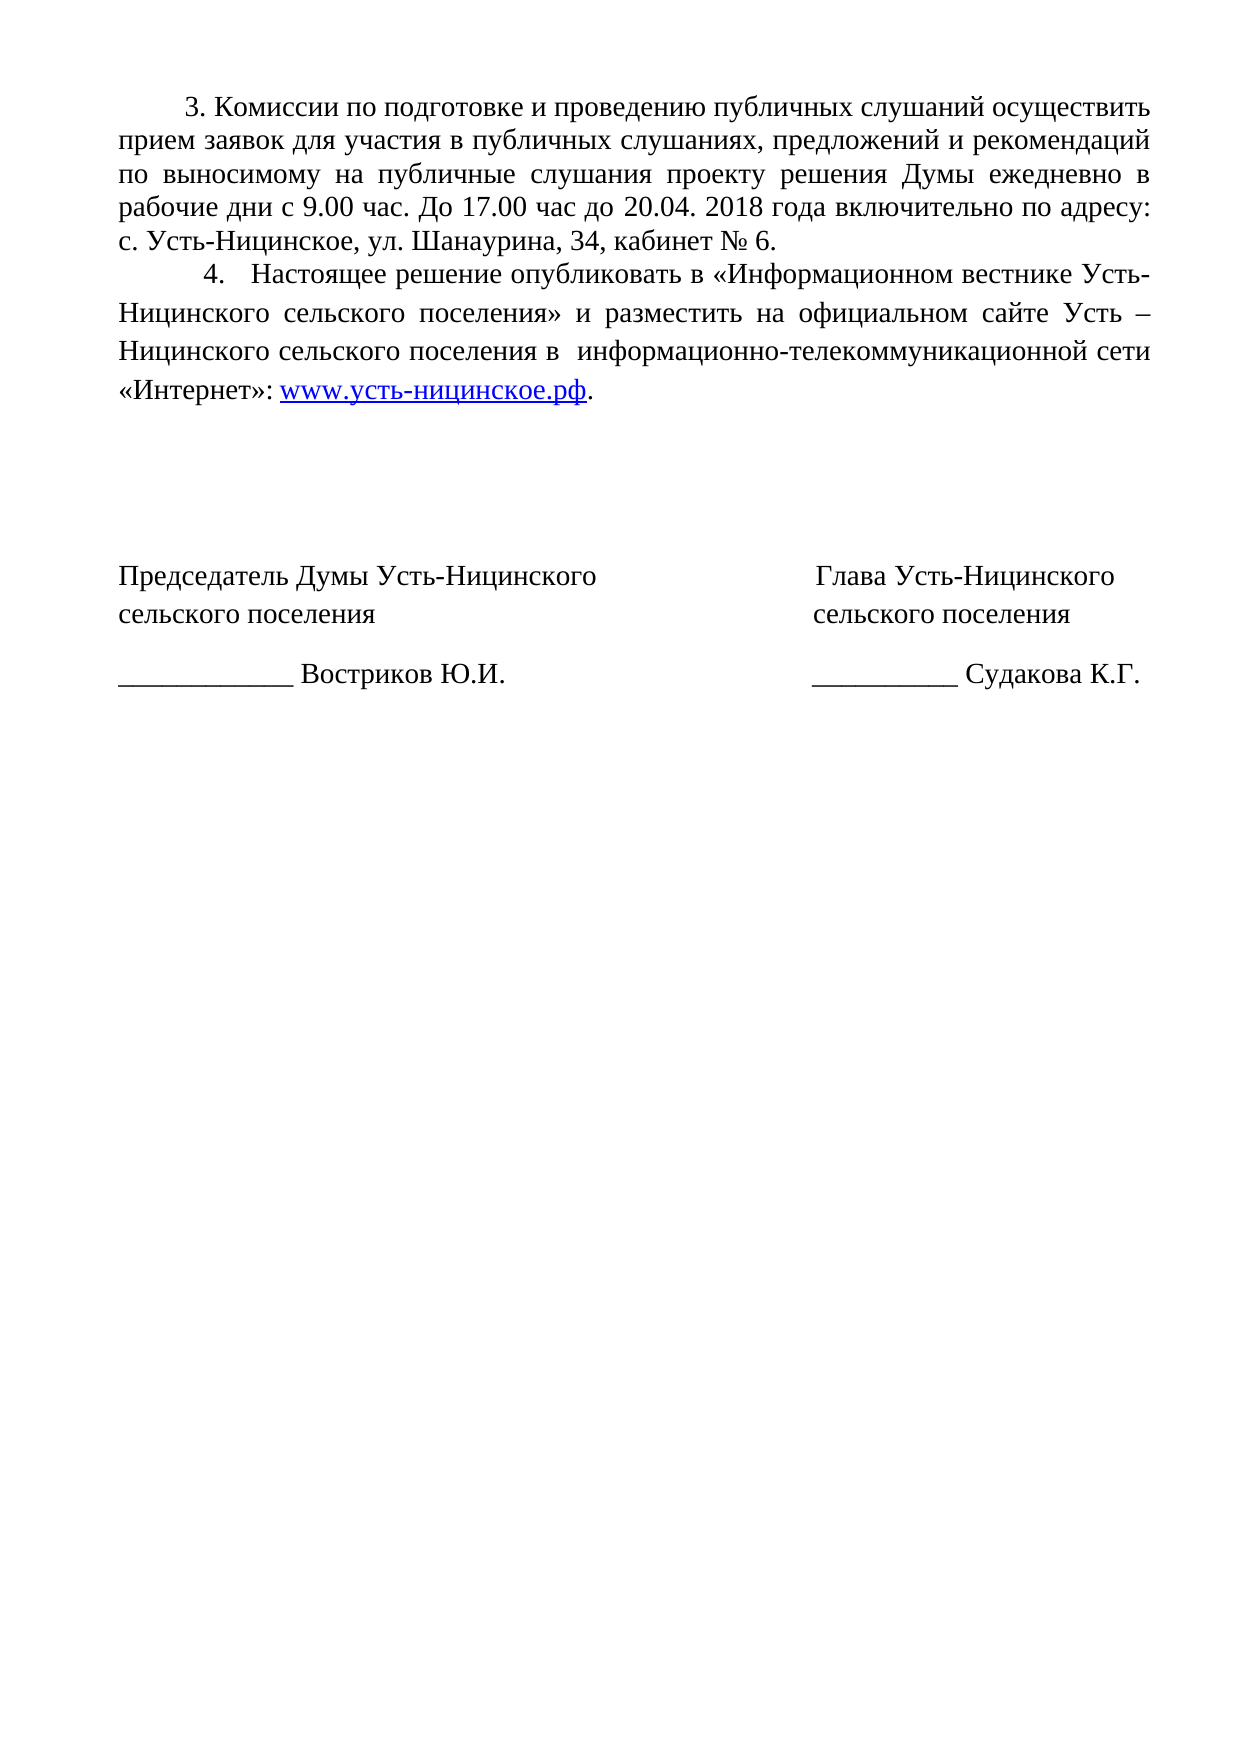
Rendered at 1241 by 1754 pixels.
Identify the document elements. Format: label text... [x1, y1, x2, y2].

text 4. Настоящее решение опубликовать в «Информационном вестнике Усть-Ницинского сельского поселения» и разместить на официальном сайте Усть – Ницинского сельского поселения в информационно-телекоммуникационной сети «Интернет»: www.усть-ницинское.рф. [118, 256, 1152, 406]
text Председатель Думы Усть-Ницинского Глава Усть-Ницинского сельского поселения сельского поселения [118, 558, 1152, 630]
text ____________ Востриков Ю.И. __________ Судакова К.Г. [118, 656, 1152, 689]
text 3. Комиссии по подготовке и проведению публичных слушаний осуществить прием заявок для участия в публичных слушаниях, предложений и рекомендаций по выносимому на публичные слушания проекту решения Думы ежедневно в рабочие дни с 9.00 час. До 17.00 час до 20.04. 2018 года включительно по адресу: с. Усть-Ницинское, ул. Шанаурина, 34, кабинет № 6. [118, 89, 1152, 256]
